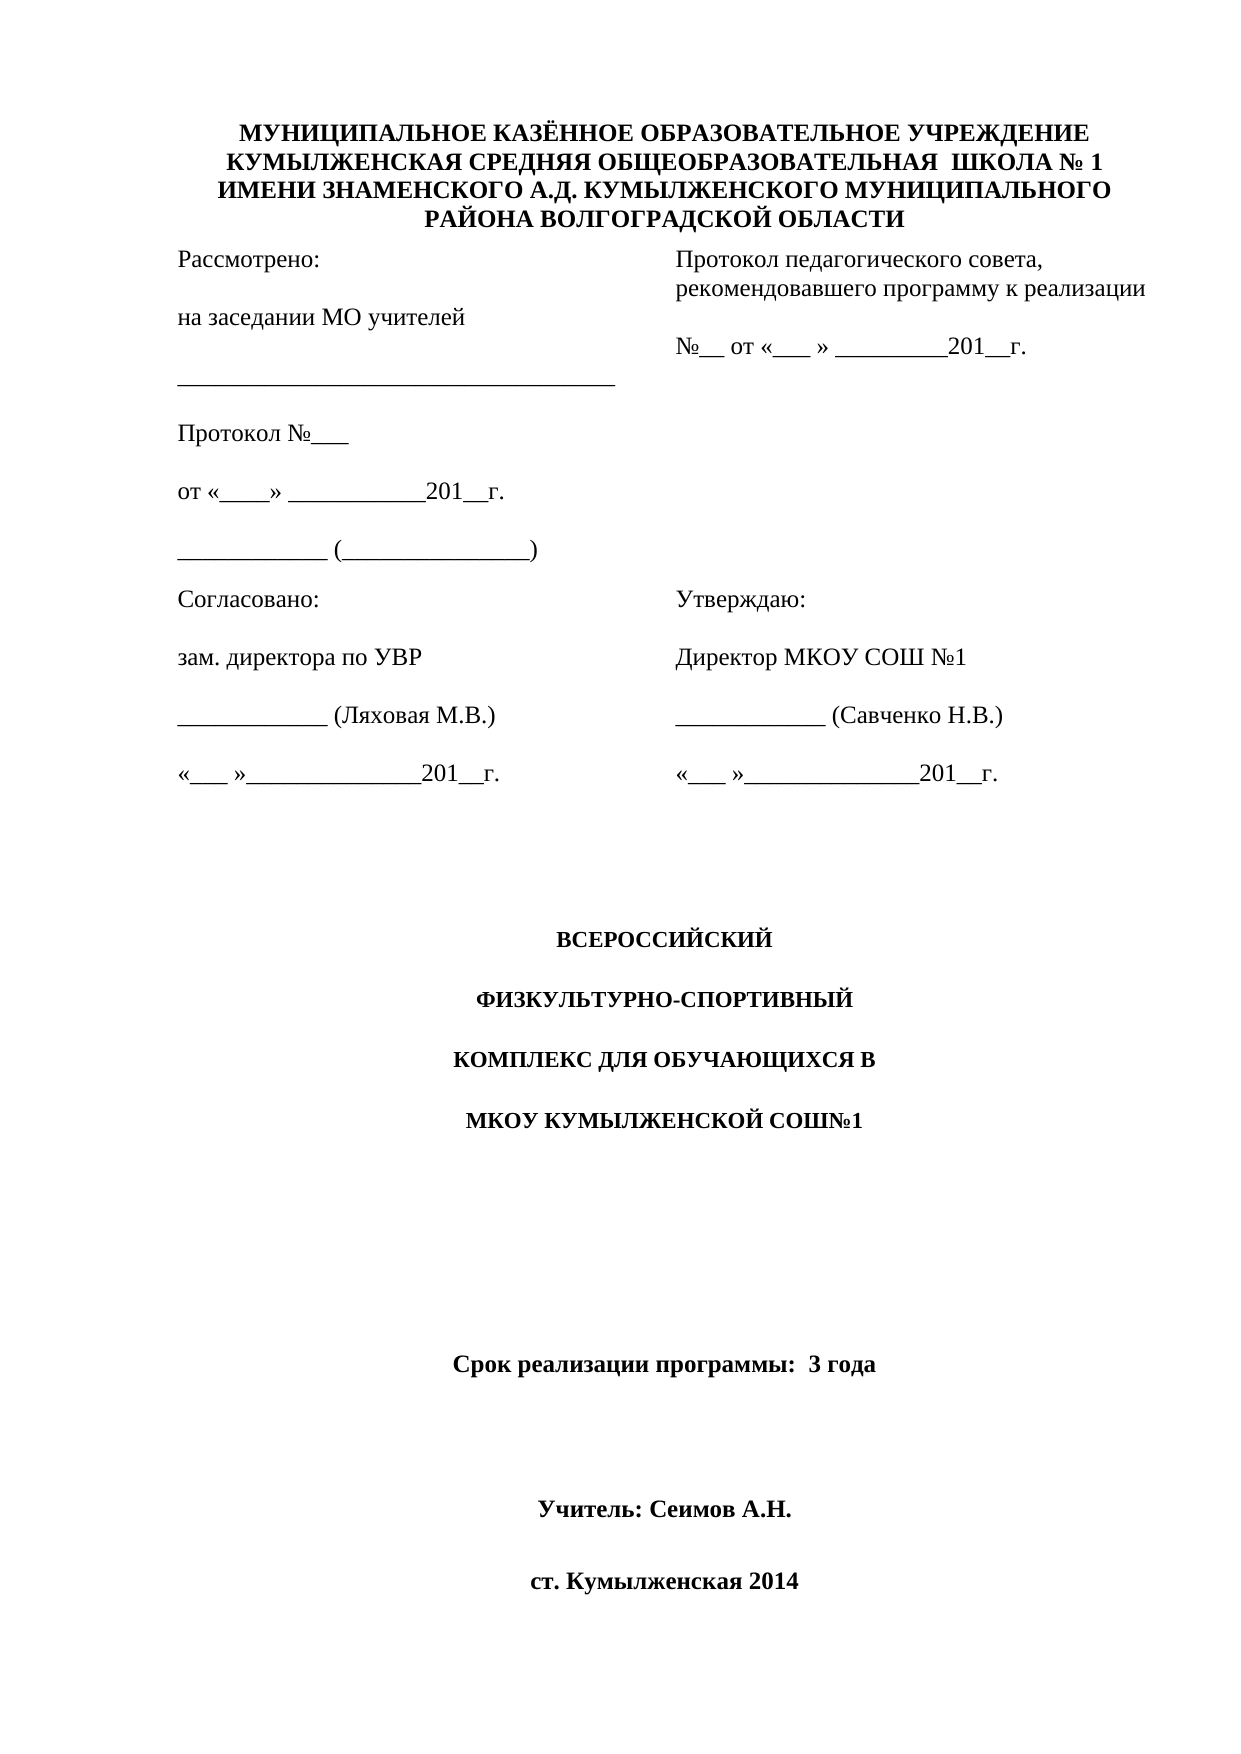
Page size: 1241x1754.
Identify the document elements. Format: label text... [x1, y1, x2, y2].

text ФИЗКУЛЬТУРНО-СПОРТИВНЫЙ [177, 986, 1152, 1013]
text Срок реализации программы: 3 года [177, 1349, 1152, 1378]
table_header Протокол педагогического совета, рекомендовавшего программу к реализации №__ от «___ » _________201__г. [664, 233, 1171, 573]
text МКОУ КУМЫЛЖЕНСКОЙ СОШ№1 [177, 1107, 1152, 1133]
table_cell Утверждаю: Директор МКОУ СОШ №1 ____________ (Савченко Н.В.) «___ »______________201__г. [664, 573, 1171, 810]
text ВСЕРОССИЙСКИЙ [177, 926, 1152, 952]
table_header Рассмотрено: на заседании МО учителей ___________________________________ Протокол №___ от «____» ___________201__г. ____________ (_______________) [166, 233, 664, 573]
text МУНИЦИПАЛЬНОЕ КАЗЁННОЕ ОБРАЗОВАТЕЛЬНОЕ УЧРЕЖДЕНИЕ КУМЫЛЖЕНСКАЯ СРЕДНЯЯ ОБЩЕОБРАЗОВАТЕЛЬНАЯ ШКОЛА № 1 ИМЕНИ ЗНАМЕНСКОГО А.Д. КУМЫЛЖЕНСКОГО МУНИЦИПАЛЬНОГО РАЙОНА ВОЛГОГРАДСКОЙ ОБЛАСТИ [177, 118, 1152, 233]
text ст. Кумылженская 2014 [177, 1566, 1152, 1595]
text КОМПЛЕКС ДЛЯ ОБУЧАЮЩИХСЯ В [177, 1047, 1152, 1073]
text Учитель: Сеимов А.Н. [177, 1494, 1152, 1523]
table_cell Согласовано: зам. директора по УВР ____________ (Ляховая М.В.) «___ »______________201__г. [166, 573, 664, 810]
